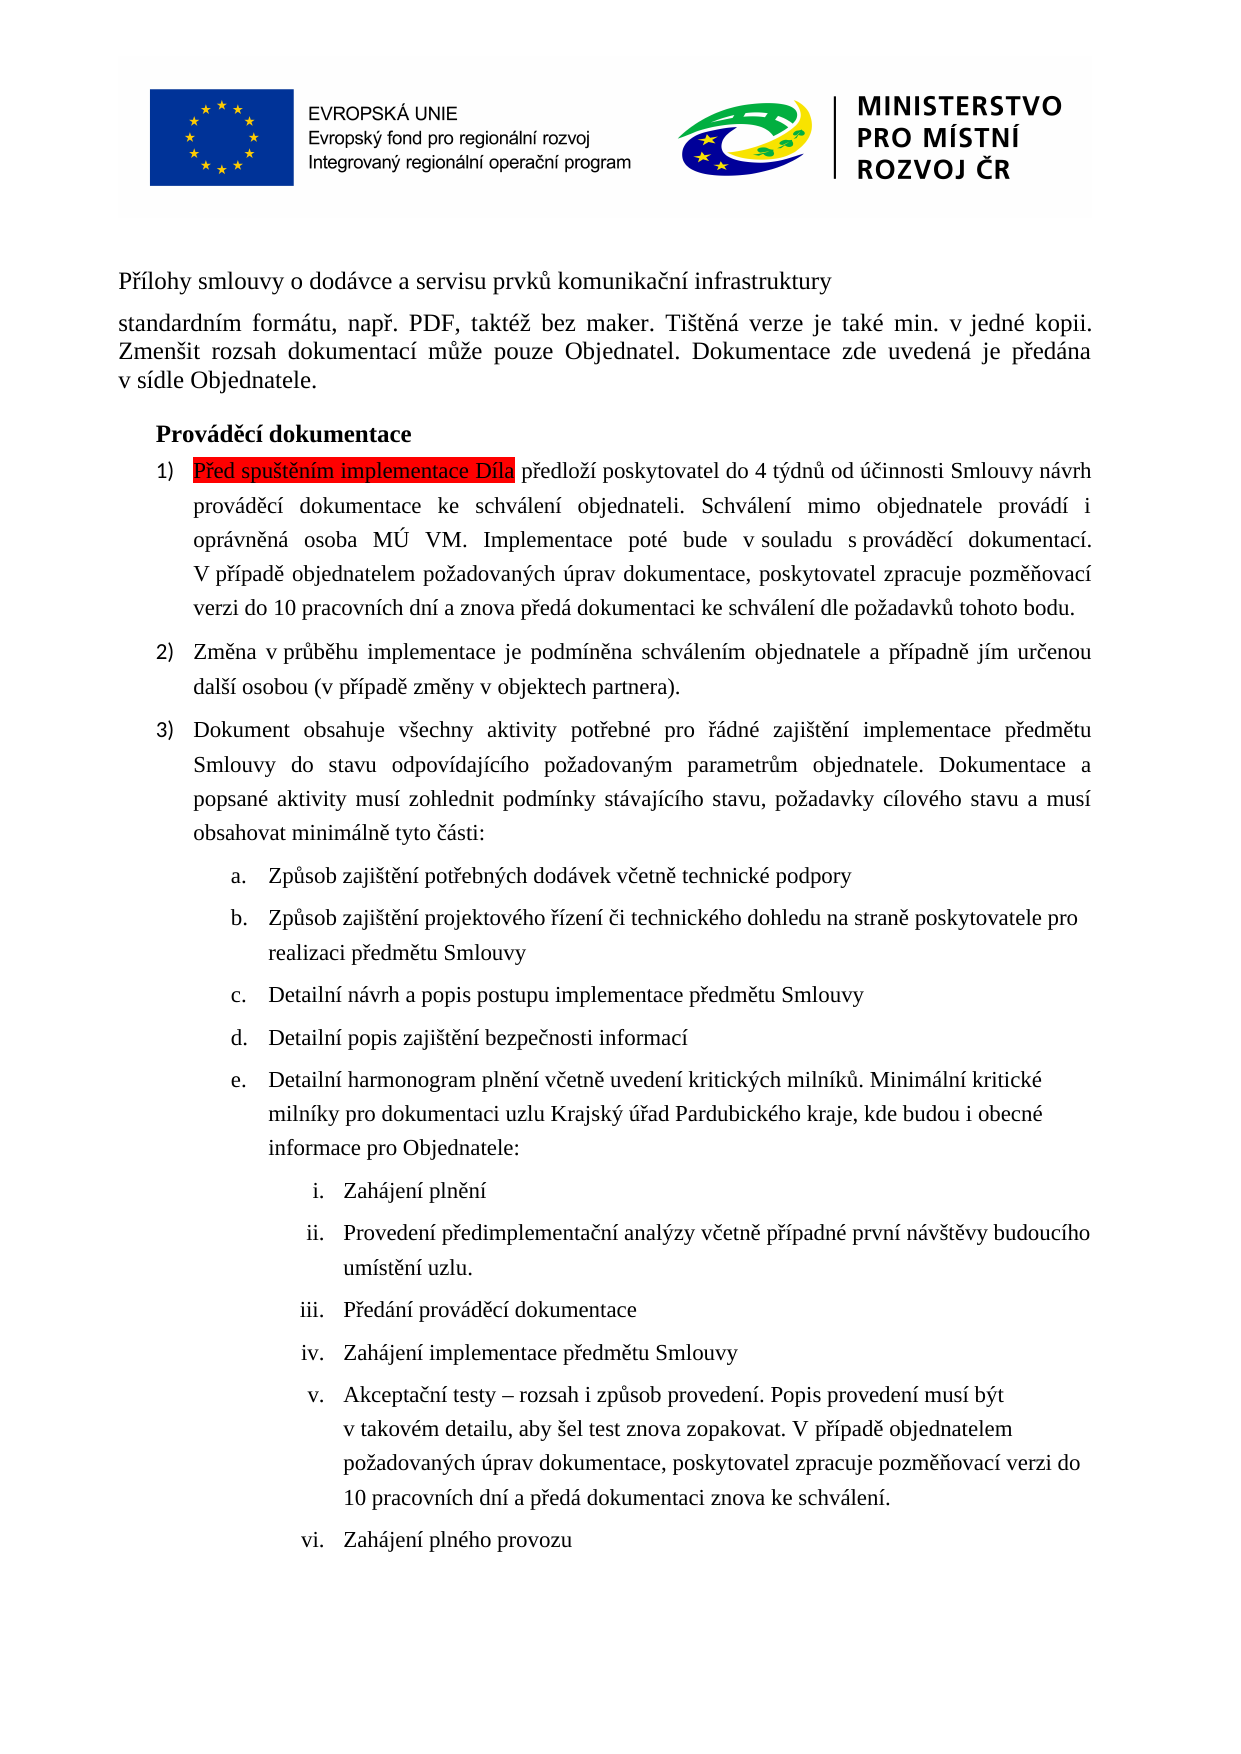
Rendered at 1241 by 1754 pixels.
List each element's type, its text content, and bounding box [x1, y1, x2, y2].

text Prováděcí dokumentace [118, 419, 1092, 448]
picture [118, 56, 1093, 218]
list Způsob zajištění projektového řízení či technického dohledu na straně poskytovatele pro realizaci předmětu Smlouvy [231, 904, 1092, 965]
list Způsob zajištění potřebných dodávek včetně technické podpory [231, 862, 1092, 888]
list Detailní popis zajištění bezpečnosti informací [231, 1023, 1092, 1050]
list Provedení předimplementační analýzy včetně případné první návštěvy budoucího umístění uzlu. [324, 1219, 1092, 1280]
list Zahájení plného provozu [324, 1526, 1092, 1552]
list Dokument obsahuje všechny aktivity potřebné pro řádné zajištění implementace předmětu Smlouvy do stavu odpovídajícího požadovaným parametrům objednatele. Dokumentace a popsané aktivity musí zohlednit podmínky stávajícího stavu, požadavky cílového stavu a musí obsahovat minimálně tyto části: [156, 715, 1092, 846]
list Detailní harmonogram plnění včetně uvedení kritických milníků. Minimální kritické milníky pro dokumentaci uzlu Krajský úřad Pardubického kraje, kde budou i obecné informace pro Objednatele: [231, 1066, 1092, 1161]
list Detailní návrh a popis postupu implementace předmětu Smlouvy [231, 981, 1092, 1007]
list Předání prováděcí dokumentace [324, 1296, 1092, 1322]
list Zahájení plnění [324, 1177, 1092, 1203]
list Před spuštěním implementace Díla předloží poskytovatel do 4 týdnů od účinnosti Smlouvy návrh prováděcí dokumentace ke schválení objednateli. Schválení mimo objednatele provádí i oprávněná osoba MÚ VM. Implementace poté bude v souladu s prováděcí dokumentací. V případě objednatelem požadovaných úprav dokumentace, poskytovatel zpracuje pozměňovací verzi do 10 pracovních dní a znova předá dokumentaci ke schválení dle požadavků tohoto bodu. [156, 456, 1092, 621]
list Akceptační testy – rozsah i způsob provedení. Popis provedení musí být v takovém detailu, aby šel test znova zopakovat. V případě objednatelem požadovaných úprav dokumentace, poskytovatel zpracuje pozměňovací verzi do 10 pracovních dní a předá dokumentaci znova ke schválení. [324, 1381, 1092, 1510]
list Zahájení implementace předmětu Smlouvy [324, 1338, 1092, 1365]
list Změna v průběhu implementace je podmíněna schválením objednatele a případně jím určenou další osobou (v případě změny v objektech partnera). [156, 637, 1092, 699]
